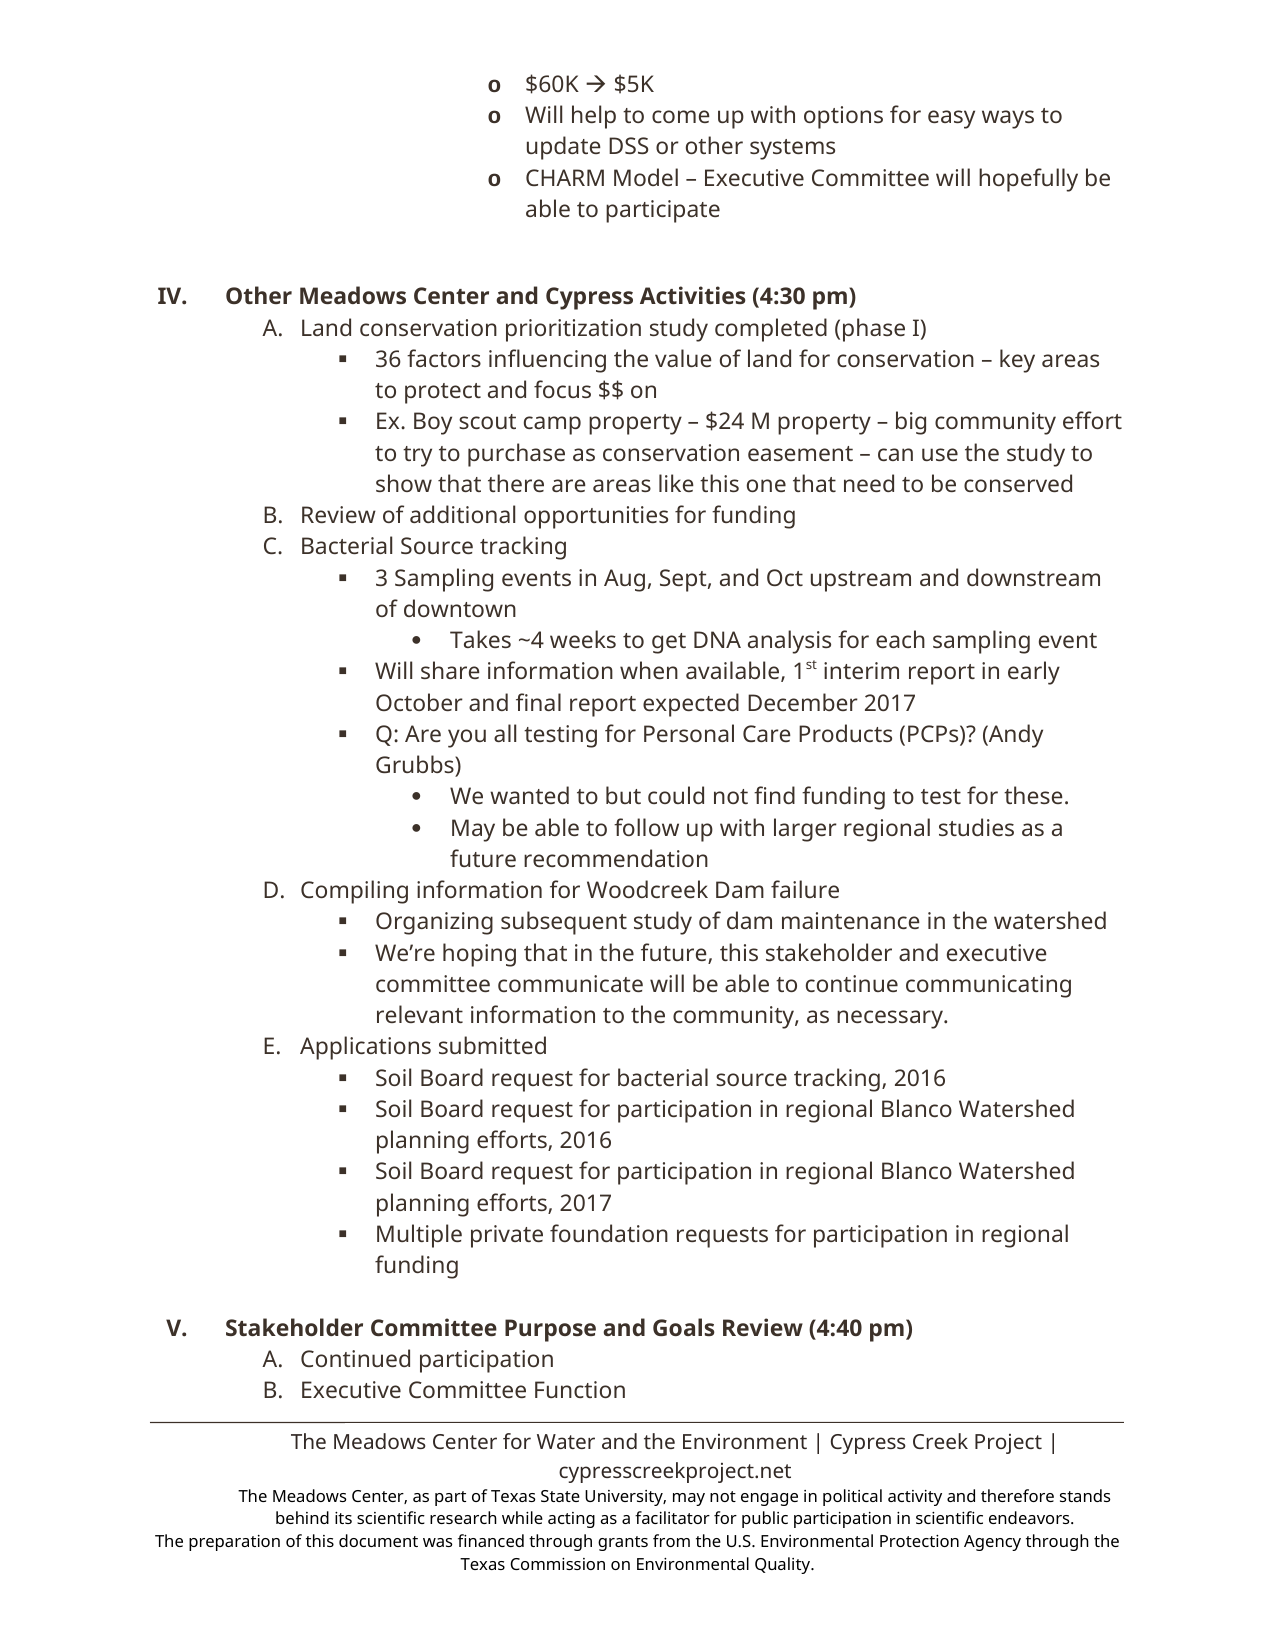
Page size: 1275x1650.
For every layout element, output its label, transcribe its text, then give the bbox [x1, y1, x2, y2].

list 36 factors influencing the value of land for conservation – key areas to protect and focus $$ on [337, 343, 1125, 405]
list Will share information when available, 1st interim report in early October and final report expected December 2017 [337, 655, 1125, 718]
list Review of additional opportunities for funding [262, 499, 1125, 530]
list Takes ~4 weeks to get DNA analysis for each sampling event [412, 624, 1125, 655]
list Bacterial Source tracking [262, 530, 1125, 562]
list Multiple private foundation requests for participation in regional funding [337, 1218, 1125, 1280]
list Soil Board request for participation in regional Blanco Watershed planning efforts, 2016 [337, 1093, 1125, 1155]
list $60K $5K [487, 67, 1125, 99]
list 3 Sampling events in Aug, Sept, and Oct upstream and downstream of downtown [337, 562, 1125, 624]
list Will help to come up with options for easy ways to update DSS or other systems [487, 99, 1125, 161]
list Soil Board request for participation in regional Blanco Watershed planning efforts, 2017 [337, 1155, 1125, 1218]
list Compiling information for Woodcreek Dam failure [262, 874, 1125, 905]
list Other Meadows Center and Cypress Activities (4:30 pm) [187, 280, 1125, 312]
list Stakeholder Committee Purpose and Goals Review (4:40 pm) [187, 1312, 1125, 1343]
list We’re hoping that in the future, this stakeholder and executive committee communicate will be able to continue communicating relevant information to the community, as necessary. [337, 937, 1125, 1030]
list CHARM Model – Executive Committee will hopefully be able to participate [487, 161, 1125, 224]
list Ex. Boy scout camp property – $24 M property – big community effort to try to purchase as conservation easement – can use the study to show that there are areas like this one that need to be conserved [337, 405, 1125, 499]
list Continued participation [262, 1343, 1125, 1374]
list We wanted to but could not find funding to test for these. [412, 780, 1125, 812]
list Soil Board request for bacterial source tracking, 2016 [337, 1062, 1125, 1093]
list Q: Are you all testing for Personal Care Products (PCPs)? (Andy Grubbs) [337, 718, 1125, 780]
list Land conservation prioritization study completed (phase I) [262, 312, 1125, 343]
list Applications submitted [262, 1030, 1125, 1062]
list Executive Committee Function [262, 1374, 1125, 1405]
list May be able to follow up with larger regional studies as a future recommendation [412, 812, 1125, 874]
list Organizing subsequent study of dam maintenance in the watershed [337, 905, 1125, 937]
